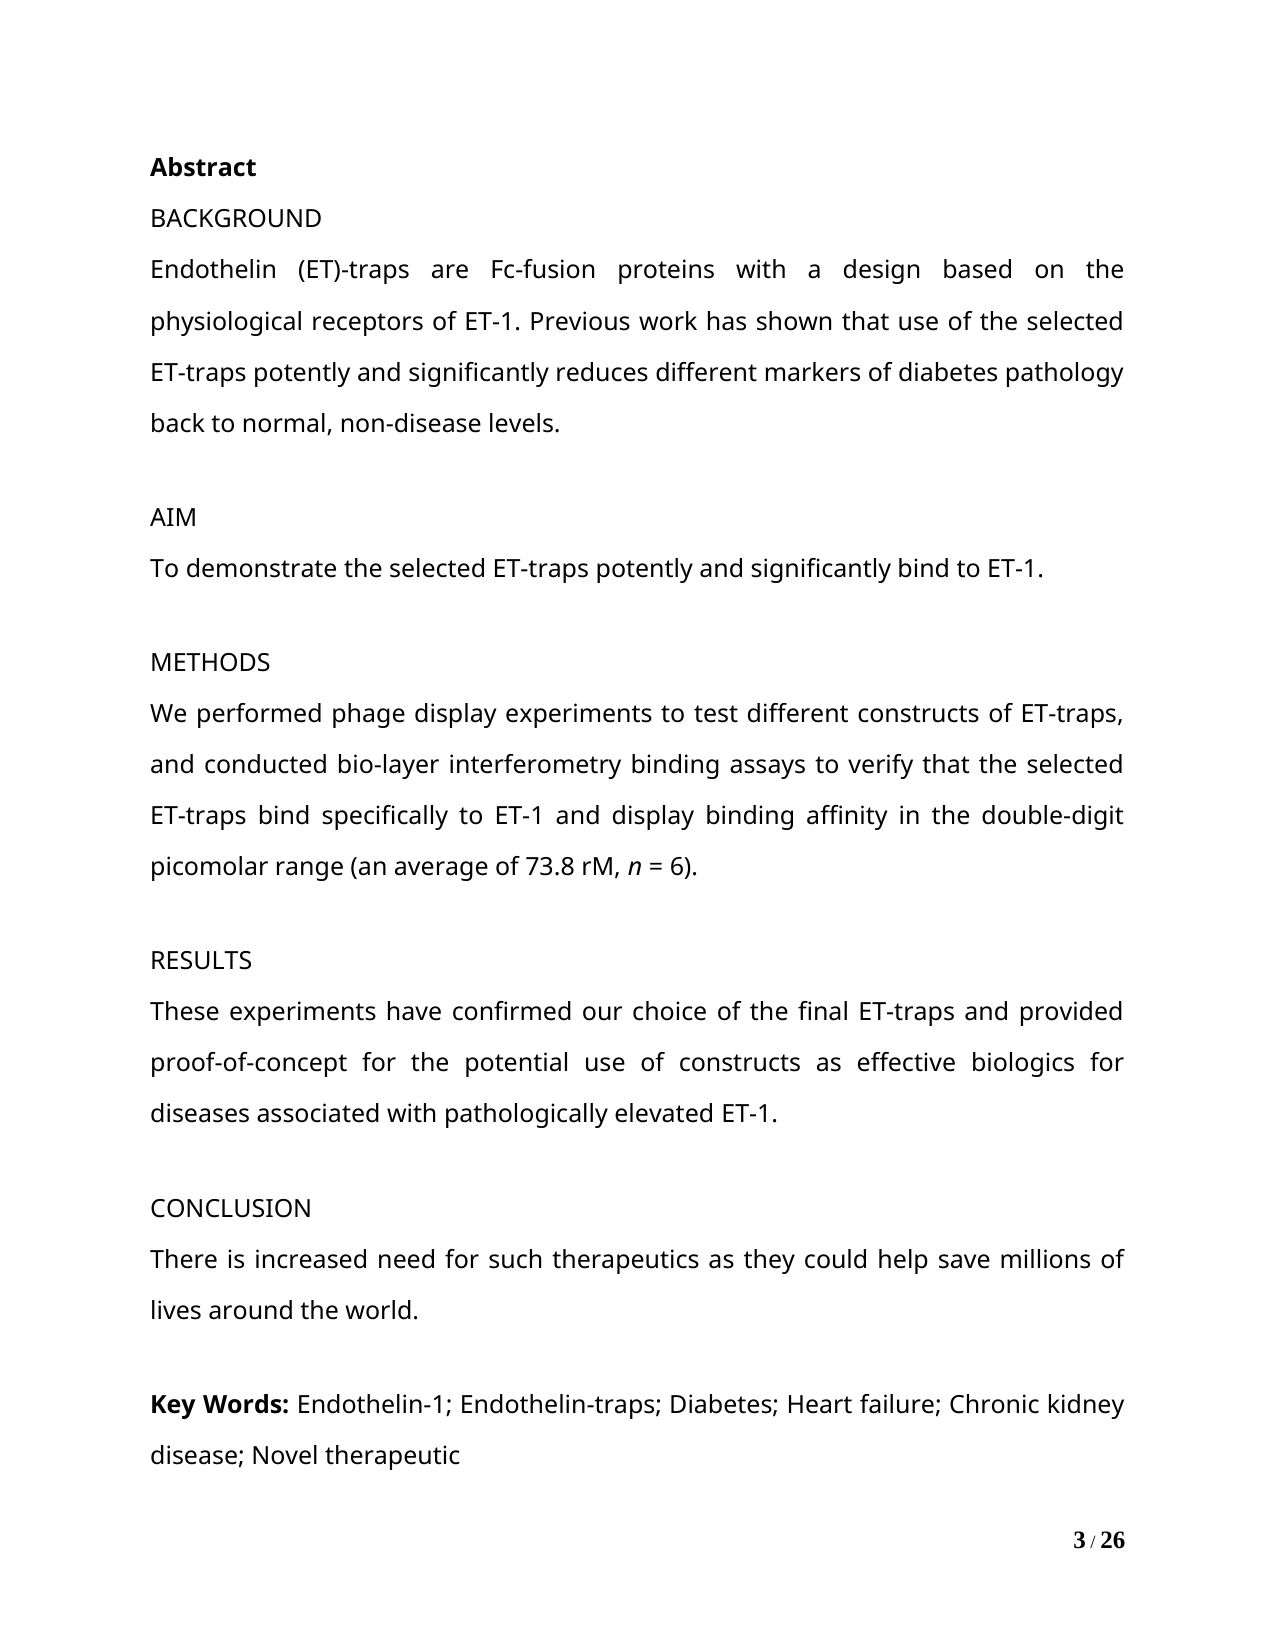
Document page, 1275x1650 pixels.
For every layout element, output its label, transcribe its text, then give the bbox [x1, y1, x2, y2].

text Endothelin (ET)-traps are Fc-fusion proteins with a design based on the physiological receptors of ET-1. Previous work has shown that use of the selected ET-traps potently and significantly reduces different markers of diabetes pathology back to normal, non-disease levels. [150, 252, 1125, 439]
text We performed phage display experiments to test different constructs of ET-traps, and conducted bio-layer interferometry binding assays to verify that the selected ET-traps bind specifically to ET-1 and display binding affinity in the double-digit picomolar range (an average of 73.8 rM, n = 6). [150, 696, 1125, 883]
text There is increased need for such therapeutics as they could help save millions of lives around the world. [150, 1241, 1125, 1326]
text CONCLUSION [150, 1190, 1125, 1224]
text BACKGROUND [150, 201, 1125, 235]
text Key Words: Endothelin-1; Endothelin-traps; Diabetes; Heart failure; Chronic kidney disease; Novel therapeutic [150, 1386, 1125, 1472]
text These experiments have confirmed our choice of the final ET-traps and provided proof-of-concept for the potential use of constructs as effective biologics for diseases associated with pathologically elevated ET-1. [150, 994, 1125, 1130]
text RESULTS [150, 943, 1125, 977]
text METHODS [150, 644, 1125, 679]
text Abstract [150, 150, 1125, 184]
text To demonstrate the selected ET-traps potently and significantly bind to ET-1. [150, 550, 1125, 584]
text AIM [150, 499, 1125, 533]
